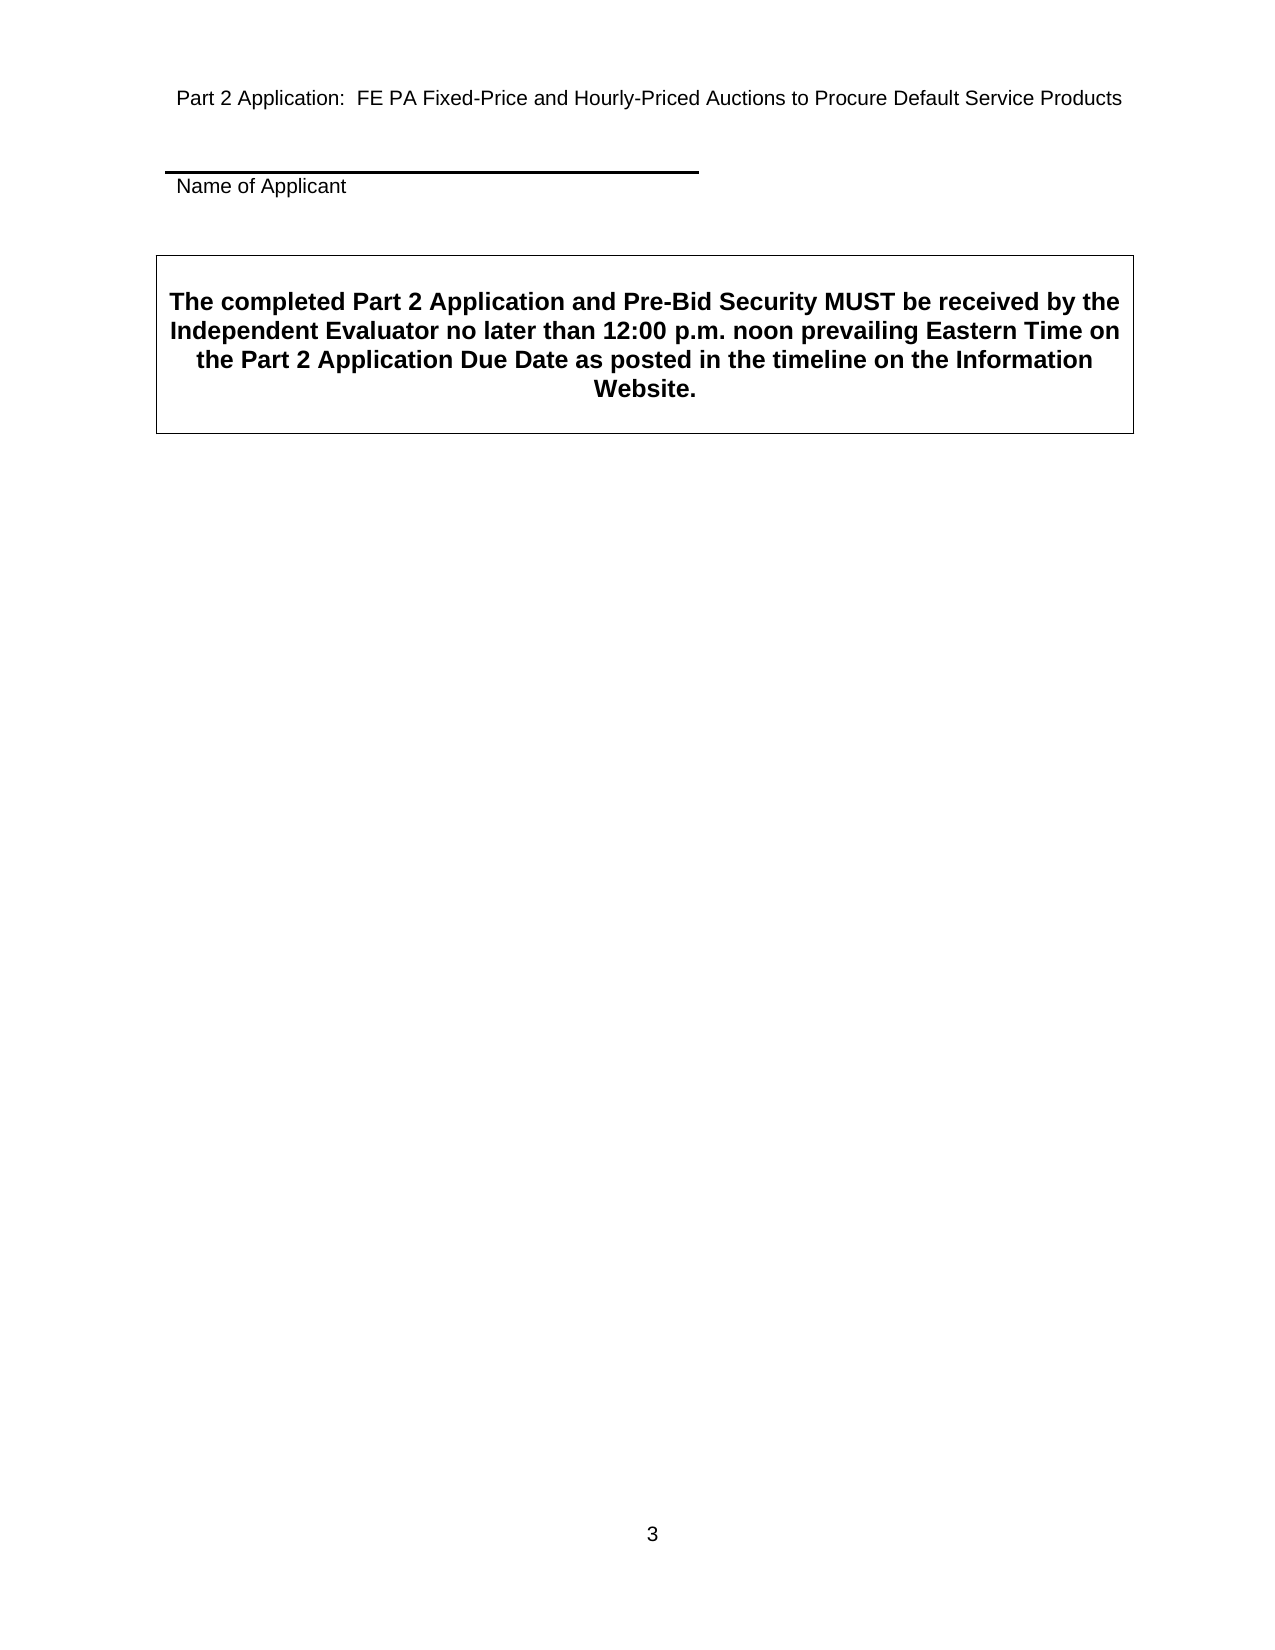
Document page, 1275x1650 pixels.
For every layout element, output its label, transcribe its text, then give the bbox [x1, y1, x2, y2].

text The completed Part 2 Application and Pre-Bid Security MUST be received by the Independent Evaluator no later than 12:00 p.m. noon prevailing Eastern Time on the Part 2 Application Due Date as posted in the timeline on the Information Website. [165, 287, 1125, 402]
